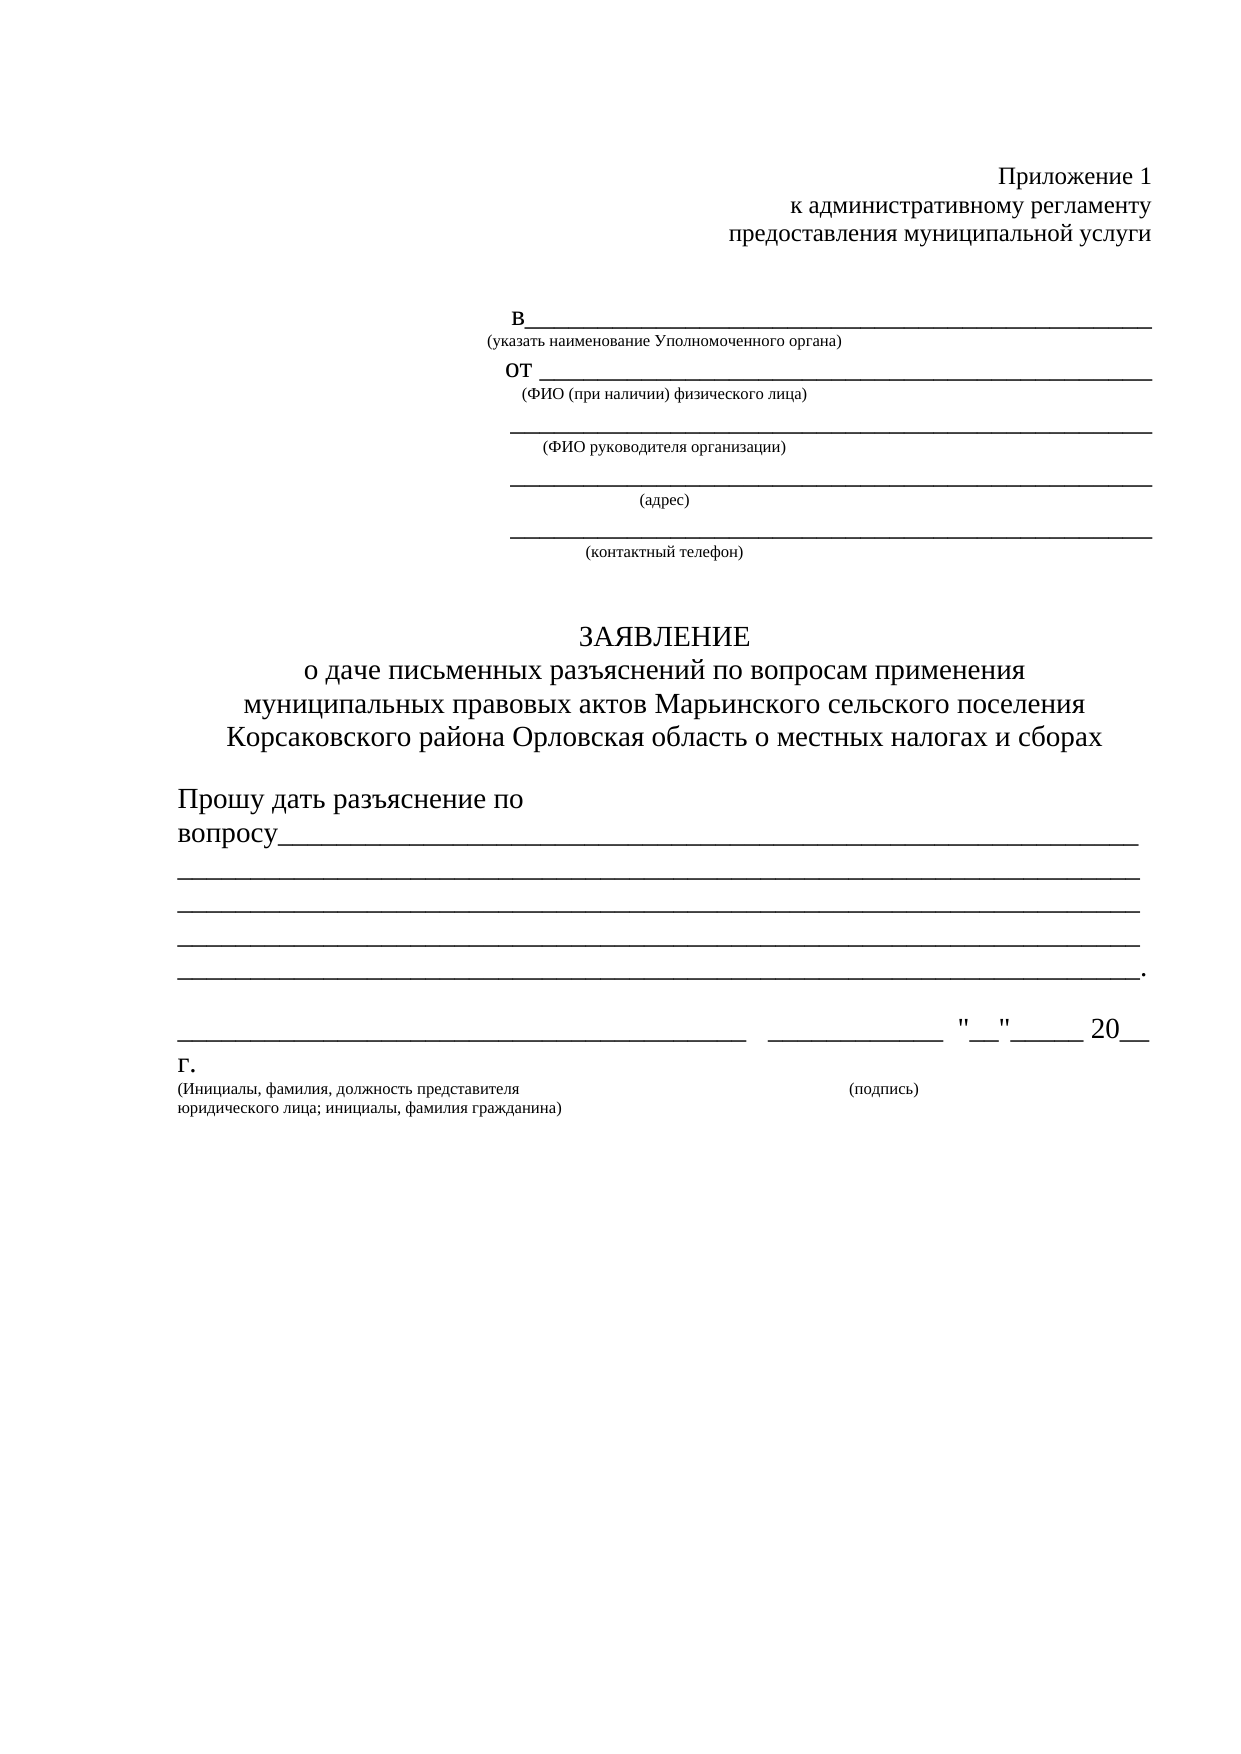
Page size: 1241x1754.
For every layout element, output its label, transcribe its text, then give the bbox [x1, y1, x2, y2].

text от __________________________________________ [177, 350, 1152, 384]
text в___________________________________________ [177, 298, 1152, 331]
text юридического лица; инициалы, фамилия гражданина) [177, 1098, 1152, 1117]
text к административному регламенту [177, 190, 1152, 218]
text ____________________________________________ [177, 508, 1152, 542]
text (контактный телефон) [177, 542, 1152, 561]
text Прошу дать разъяснение по вопросу___________________________________________________________________________________________________________________________________________________________________________________________________________________________________________________________________________________________________________________________________. [177, 782, 1152, 983]
text (Инициалы, фамилия, должность представителя (подпись) [177, 1079, 1152, 1098]
text _______________________________________ ____________ "__"_____ 20__ г. [177, 1012, 1152, 1079]
text Приложение 1 [177, 161, 1152, 190]
text (указать наименование Уполномоченного органа) [177, 331, 1152, 350]
text о даче письменных разъяснений по вопросам применения [177, 652, 1152, 686]
text (ФИО (при наличии) физического лица) [177, 384, 1152, 403]
text ЗАЯВЛЕНИЕ [177, 619, 1152, 652]
text ____________________________________________ [177, 403, 1152, 437]
text (адрес) [177, 489, 1152, 508]
text муниципальных правовых актов Марьинского сельского поселения Корсаковского района Орловская область о местных налогах и сборах [177, 686, 1152, 753]
text предоставления муниципальной услуги [177, 218, 1152, 247]
text (ФИО руководителя организации) [177, 437, 1152, 456]
text ____________________________________________ [177, 456, 1152, 489]
